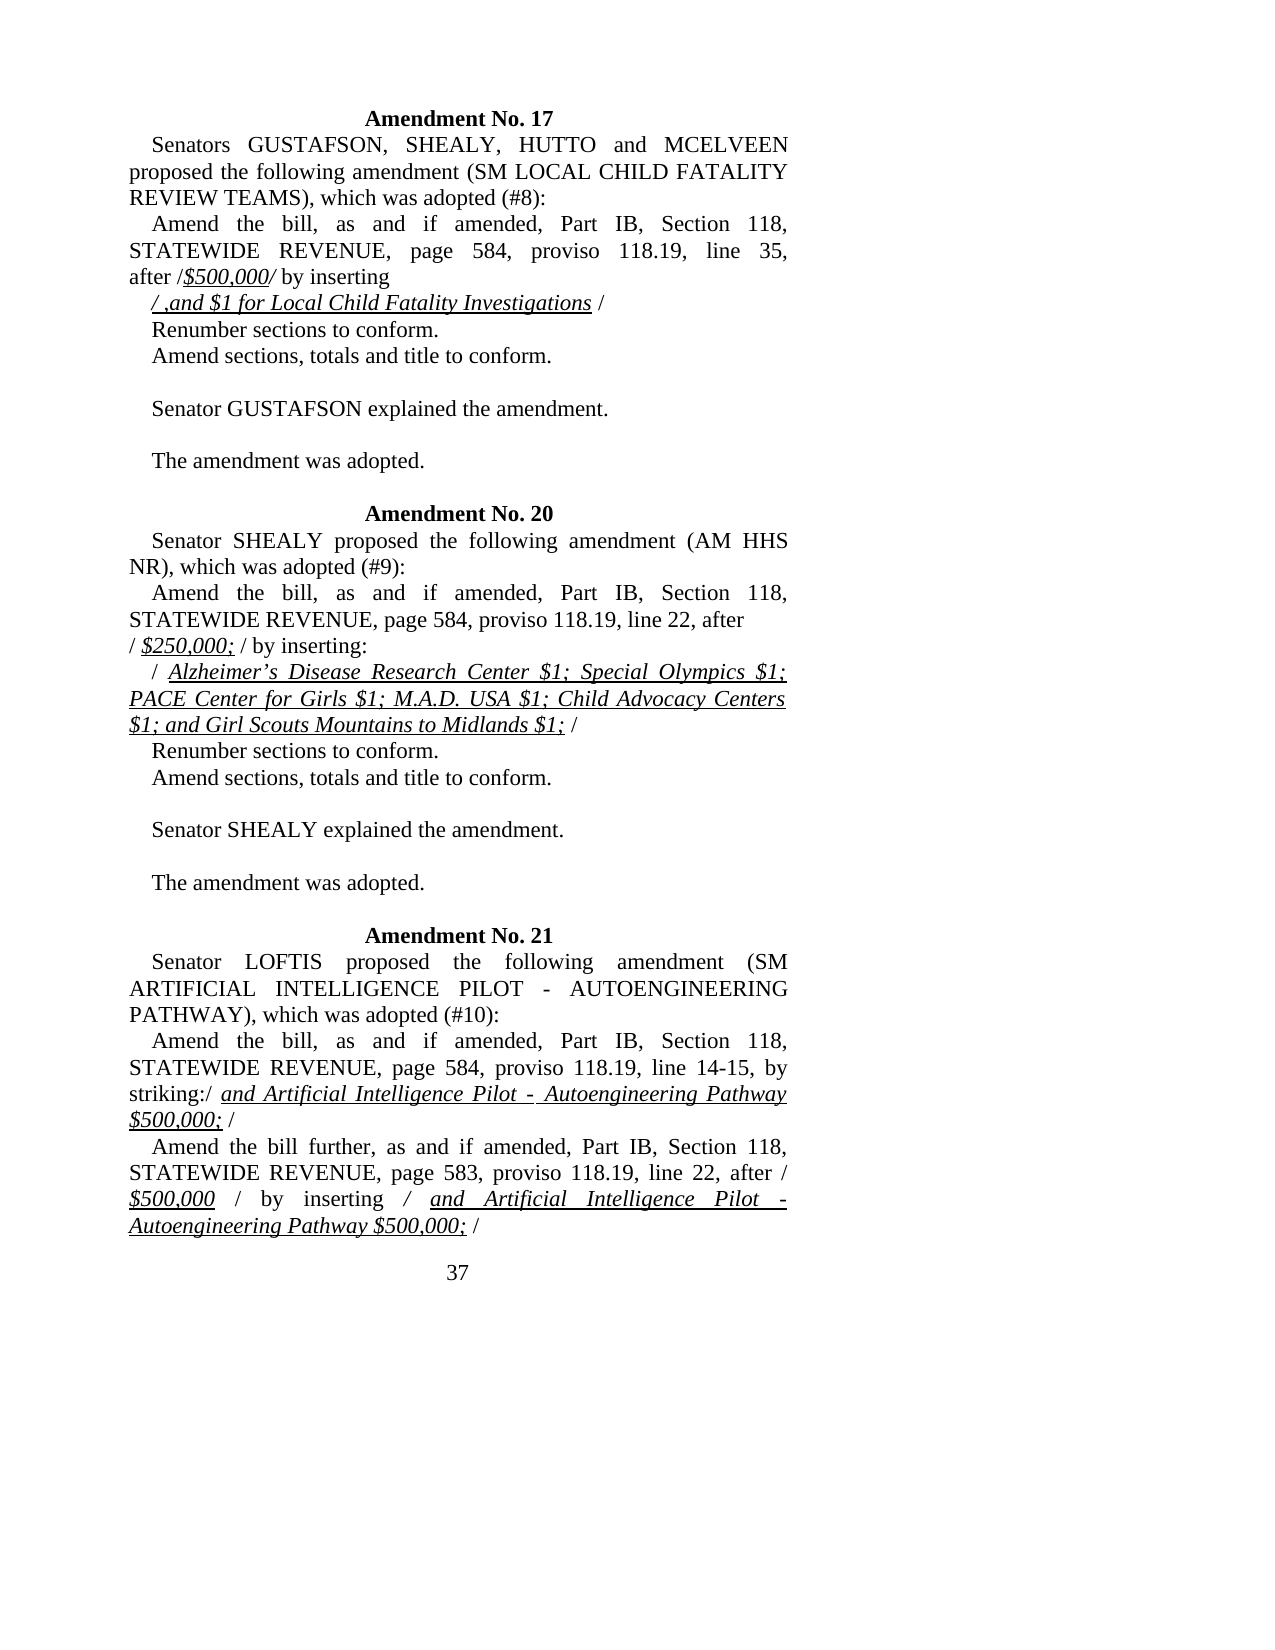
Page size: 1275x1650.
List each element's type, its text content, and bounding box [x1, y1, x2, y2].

text Amend the bill, as and if amended, Part IB, Section 118, STATEWIDE REVENUE, page 584, proviso 118.19, line 14-15, by striking:/ and Artificial Intelligence Pilot - Autoengineering Pathway $500,000; / [129, 1027, 789, 1133]
text Senator GUSTAFSON explained the amendment. [129, 395, 789, 421]
text Senator SHEALY explained the amendment. [129, 817, 789, 843]
text Amendment No. 21 [129, 922, 789, 948]
text Amend the bill, as and if amended, Part IB, Section 118, STATEWIDE REVENUE, page 584, proviso 118.19, line 35, after /$500,000/ by inserting [129, 210, 789, 289]
text Renumber sections to conform. [129, 316, 789, 342]
text Amend the bill, as and if amended, Part IB, Section 118, STATEWIDE REVENUE, page 584, proviso 118.19, line 22, after [129, 579, 789, 632]
text Amendment No. 17 [129, 105, 789, 131]
text Amend sections, totals and title to conform. [129, 342, 789, 368]
text Senator LOFTIS proposed the following amendment (SM ARTIFICIAL INTELLIGENCE PILOT - AUTOENGINEERING PATHWAY), which was adopted (#10): [129, 948, 789, 1027]
text / ,and $1 for Local Child Fatality Investigations / [129, 289, 789, 316]
text Amend the bill further, as and if amended, Part IB, Section 118, STATEWIDE REVENUE, page 583, proviso 118.19, line 22, after / $500,000 / by inserting / and Artificial Intelligence Pilot - Autoengineering Pathway $500,000; / [129, 1133, 789, 1238]
text / Alzheimer’s Disease Research Center $1; Special Olympics $1; PACE Center for Girls $1; M.A.D. USA $1; Child Advocacy Centers $1; and Girl Scouts Mountains to Midlands $1; / [129, 658, 789, 737]
text Senator SHEALY proposed the following amendment (AM HHS NR), which was adopted (#9): [129, 527, 789, 579]
text The amendment was adopted. [129, 448, 789, 474]
text Senators GUSTAFSON, SHEALY, HUTTO and MCELVEEN proposed the following amendment (SM LOCAL CHILD FATALITY REVIEW TEAMS), which was adopted (#8): [129, 131, 789, 210]
text Amend sections, totals and title to conform. [129, 764, 789, 790]
text Renumber sections to conform. [129, 737, 789, 764]
text Amendment No. 20 [129, 500, 789, 527]
text / $250,000; / by inserting: [129, 632, 789, 658]
text The amendment was adopted. [129, 869, 789, 896]
